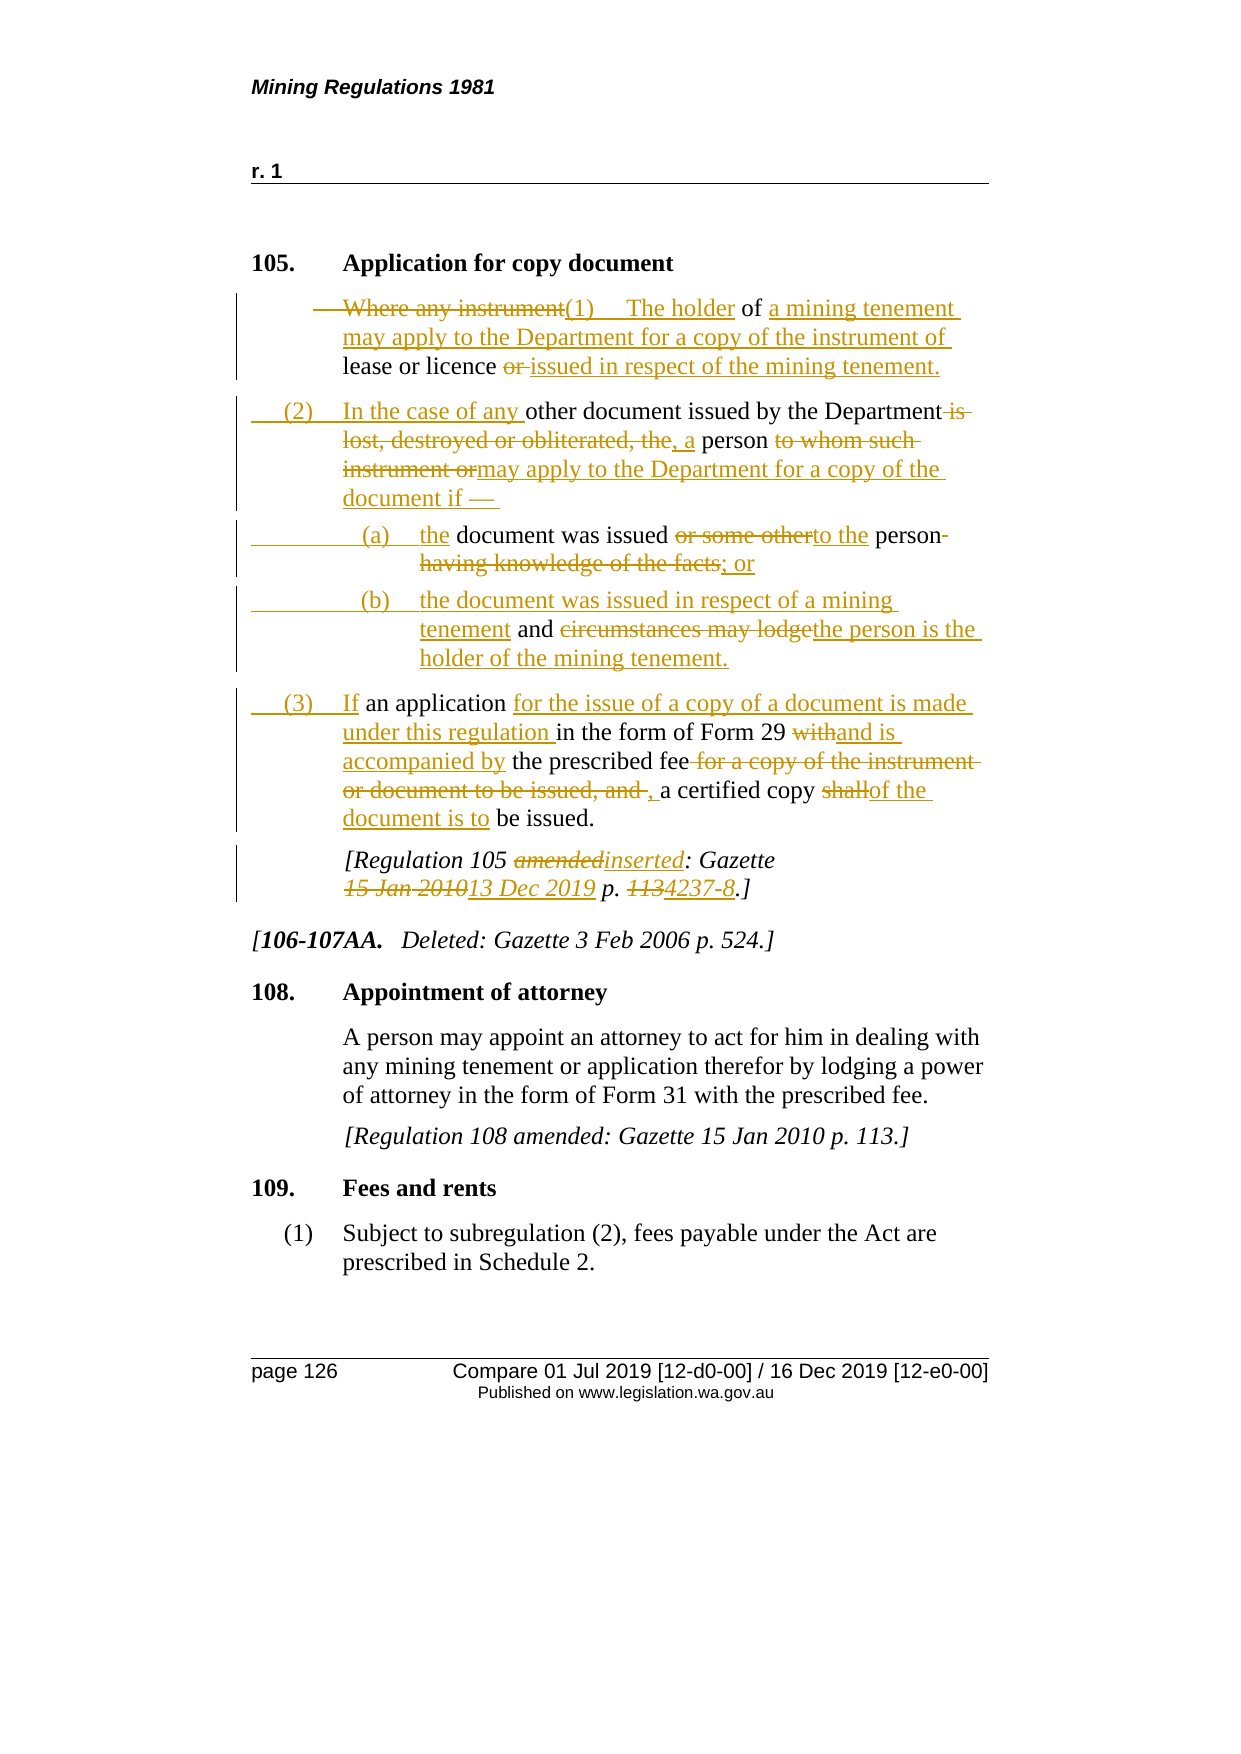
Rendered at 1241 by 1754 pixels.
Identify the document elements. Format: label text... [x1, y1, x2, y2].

text A person may appoint an attorney to act for him in dealing with any mining tenement or application therefor by lodging a power of attorney in the form of Form 31 with the prescribed fee. [251, 1022, 989, 1108]
text other document issued by the Department person [251, 396, 989, 511]
text and [251, 586, 989, 672]
text [Regulation 105 : Gazette p. .] [251, 845, 989, 902]
text of lease or licence [251, 293, 989, 380]
subtitle 105. Application for copy document [251, 248, 989, 277]
text [106-107AA. Deleted: Gazette 3 Feb 2006 p. 524.] [251, 925, 989, 954]
text (1) Subject to subregulation (2), fees payable under the Act are prescribed in Schedule 2. [251, 1218, 989, 1276]
subtitle 108. Appointment of attorney [251, 977, 989, 1006]
text an application in the form of Form 29 the prescribed feea certified copy be issued. [251, 688, 989, 832]
text document was issued person [251, 520, 989, 577]
text [Regulation 108 amended: Gazette 15 Jan 2010 p. 113.] [251, 1121, 989, 1150]
subtitle 109. Fees and rents [251, 1173, 989, 1201]
